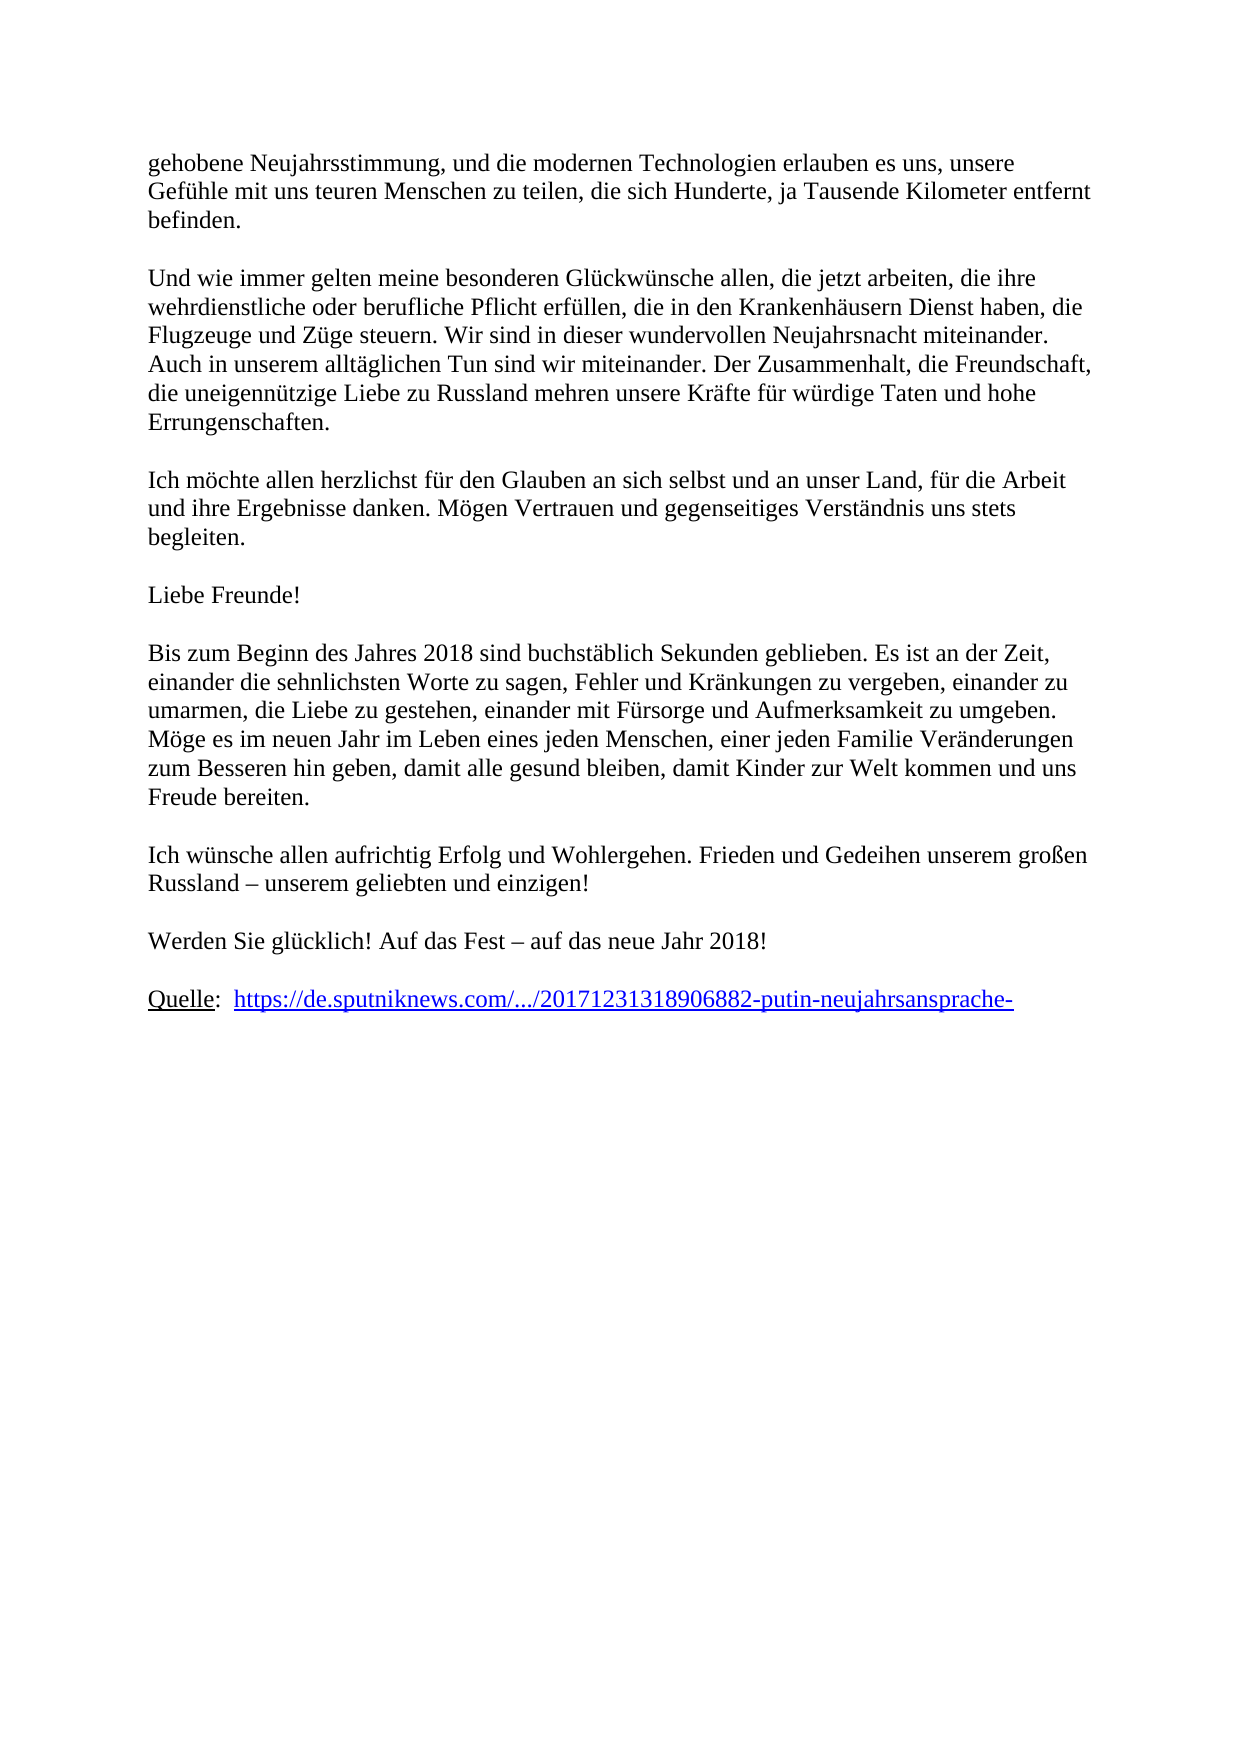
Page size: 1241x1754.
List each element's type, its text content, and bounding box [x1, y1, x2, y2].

text Und wie immer gelten meine besonderen Glückwünsche allen, die jetzt arbeiten, die ihre wehrdienstliche oder berufliche Pflicht erfüllen, die in den Krankenhäusern Dienst haben, die Flugzeuge und Züge steuern. Wir sind in dieser wundervollen Neujahrsnacht miteinander. Auch in unserem alltäglichen Tun sind wir miteinander. Der Zusammenhalt, die Freundschaft, die uneigennützige Liebe zu Russland mehren unsere Kräfte für würdige Taten und hohe Errungenschaften. [148, 263, 1093, 436]
text Ich wünsche allen aufrichtig Erfolg und Wohlergehen. Frieden und Gedeihen unserem großen Russland – unserem geliebten und einzigen! [148, 840, 1093, 897]
text Werden Sie glücklich! Auf das Fest – auf das neue Jahr 2018! [148, 926, 1093, 955]
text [148, 148, 1093, 234]
text Liebe Freunde! [148, 580, 1093, 609]
text Ich möchte allen herzlichst für den Glauben an sich selbst und an unser Land, für die Arbeit und ihre Ergebnisse danken. Mögen Vertrauen und gegenseitiges Verständnis uns stets begleiten. [148, 465, 1093, 551]
text Quelle: https://de.sputniknews.com/.../20171231318906882-putin-neujahrsansprache- [148, 984, 1093, 1013]
text Bis zum Beginn des Jahres 2018 sind buchstäblich Sekunden geblieben. Es ist an der Zeit, einander die sehnlichsten Worte zu sagen, Fehler und Kränkungen zu vergeben, einander zu umarmen, die Liebe zu gestehen, einander mit Fürsorge und Aufmerksamkeit zu umgeben. Möge es im neuen Jahr im Leben eines jeden Menschen, einer jeden Familie Veränderungen zum Besseren hin geben, damit alle gesund bleiben, damit Kinder zur Welt kommen und uns Freude bereiten. [148, 638, 1093, 811]
